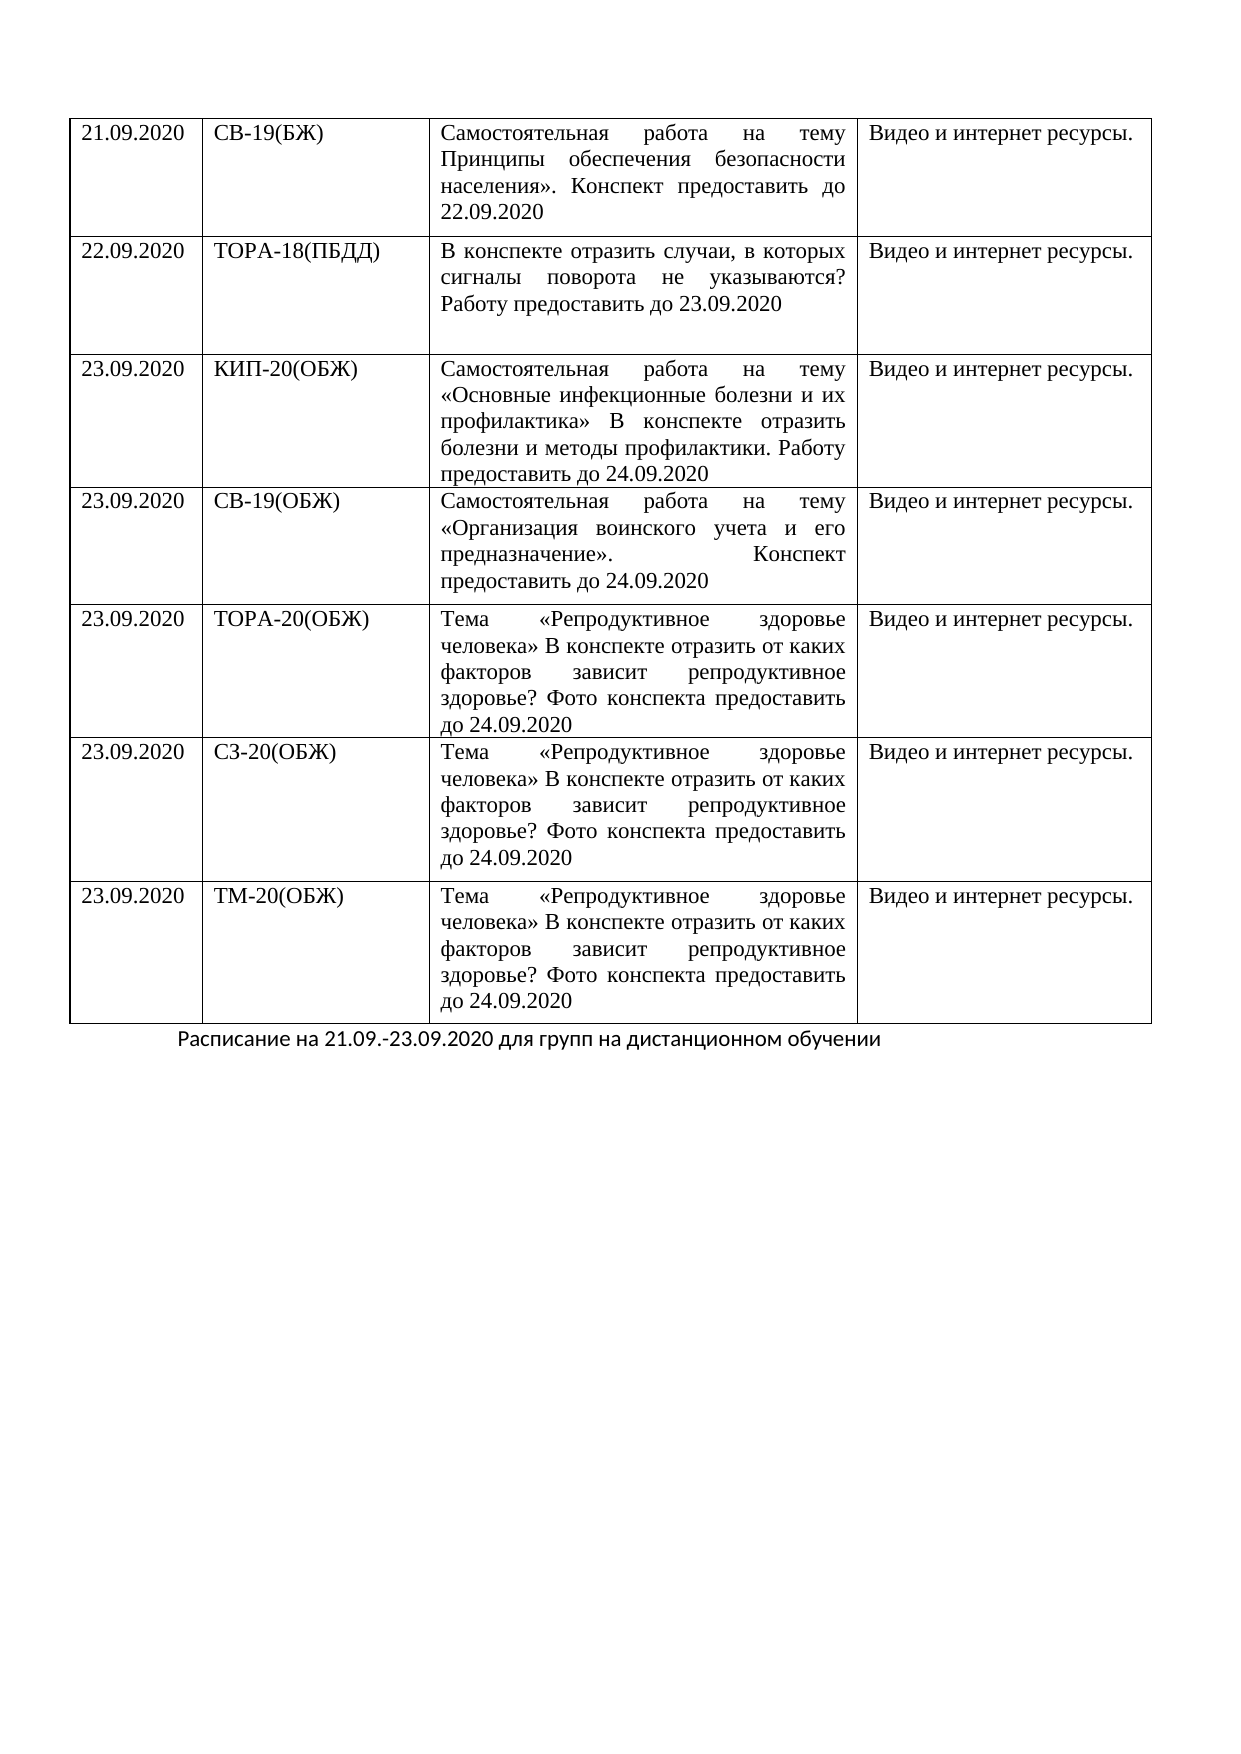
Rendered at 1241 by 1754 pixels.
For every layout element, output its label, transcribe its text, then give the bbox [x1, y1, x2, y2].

table_cell 22.09.2020 [71, 237, 202, 354]
table_header СВ-19(БЖ) [203, 119, 429, 236]
table_cell СВ-19(ОБЖ) [203, 488, 429, 604]
table_cell 23.09.2020 [71, 738, 202, 881]
text Расписание на 21.09.-23.09.2020 для групп на дистанционном обучении [177, 1024, 1152, 1052]
table_cell Видео и интернет ресурсы. [858, 355, 1151, 487]
table_cell Самостоятельная работа на тему «Основные инфекционные болезни и их профилактика» В конспекте отразить болезни и методы профилактики. Работу предоставить до 24.09.2020 [430, 355, 857, 487]
table_cell ТОРА-20(ОБЖ) [203, 605, 429, 737]
table_cell Видео и интернет ресурсы. [858, 605, 1151, 737]
table_cell 23.09.2020 [71, 355, 202, 487]
table_cell Видео и интернет ресурсы. [858, 237, 1151, 354]
table_cell Самостоятельная работа на тему «Организация воинского учета и его предназначение». Конспект предоставить до 24.09.2020 [430, 488, 857, 604]
table_cell Тема «Репродуктивное здоровье человека» В конспекте отразить от каких факторов зависит репродуктивное здоровье? Фото конспекта предоставить до 24.09.2020 [430, 882, 857, 1023]
table_cell ТОРА-18(ПБДД) [203, 237, 429, 354]
table_cell СЗ-20(ОБЖ) [203, 738, 429, 881]
table_header 21.09.2020 [71, 119, 202, 236]
table_cell Видео и интернет ресурсы. [858, 488, 1151, 604]
table_cell КИП-20(ОБЖ) [203, 355, 429, 487]
table_cell 23.09.2020 [71, 882, 202, 1023]
table_cell ТМ-20(ОБЖ) [203, 882, 429, 1023]
table_cell В конспекте отразить случаи, в которых сигналы поворота не указываются? Работу предоставить до 23.09.2020 [430, 237, 857, 354]
table_cell Тема «Репродуктивное здоровье человека» В конспекте отразить от каких факторов зависит репродуктивное здоровье? Фото конспекта предоставить до 24.09.2020 [430, 738, 857, 881]
table_cell 23.09.2020 [71, 605, 202, 737]
table_cell Тема «Репродуктивное здоровье человека» В конспекте отразить от каких факторов зависит репродуктивное здоровье? Фото конспекта предоставить до 24.09.2020 [430, 605, 857, 737]
table_cell Видео и интернет ресурсы. [858, 738, 1151, 881]
table_header Видео и интернет ресурсы. [858, 119, 1151, 236]
table_cell 23.09.2020 [71, 488, 202, 604]
table_header Самостоятельная работа на тему Принципы обеспечения безопасности населения». Конспект предоставить до 22.09.2020 [430, 119, 857, 236]
table_cell Видео и интернет ресурсы. [858, 882, 1151, 1023]
